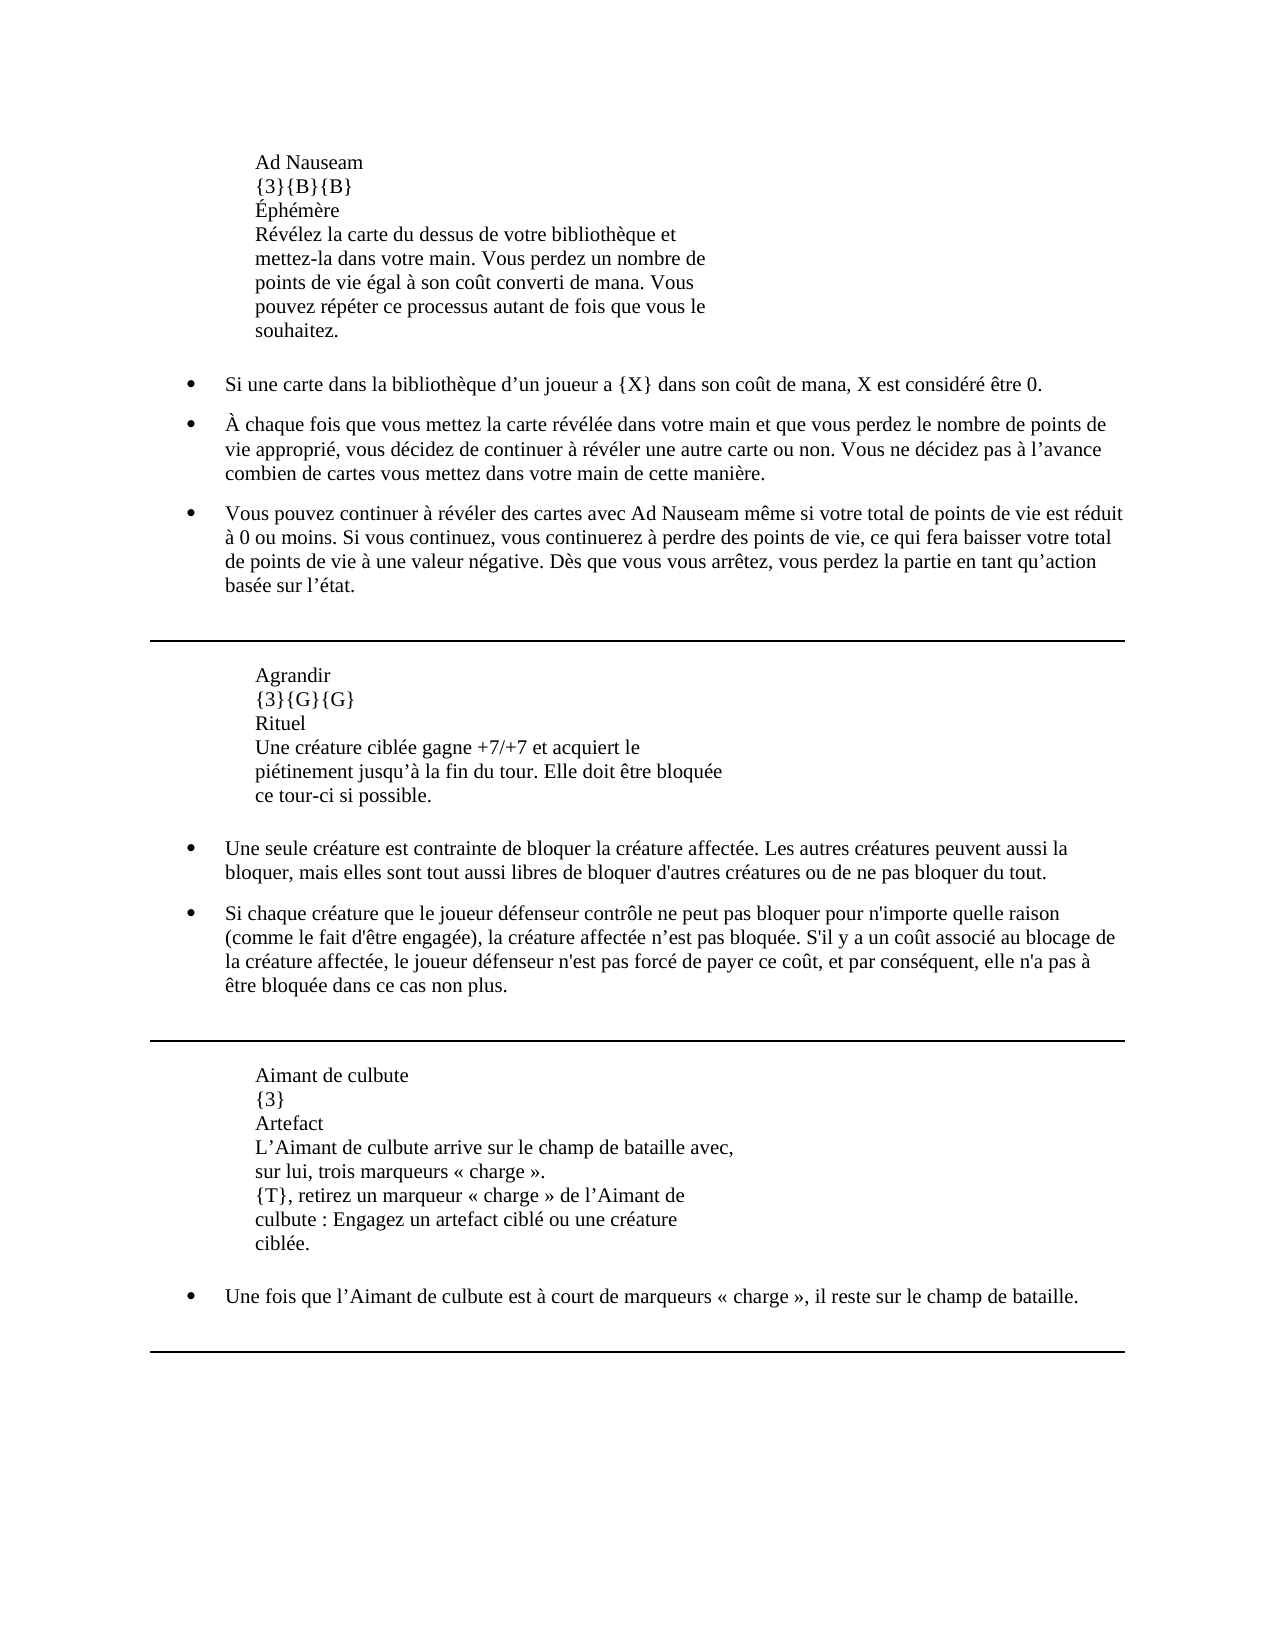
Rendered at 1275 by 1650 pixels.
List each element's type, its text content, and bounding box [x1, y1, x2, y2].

text Aimant de culbute {3} Artefact L’Aimant de culbute arrive sur le champ de bataille avec, sur lui, trois marqueurs « charge ». {T}, retirez un marqueur « charge » de l’Aimant de culbute : Engagez un artefact ciblé ou une créature ciblée. [255, 1062, 735, 1255]
list Si une carte dans la bibliothèque d’un joueur a {X} dans son coût de mana, X est considéré être 0. [187, 372, 1125, 396]
text Agrandir {3}{G}{G} Rituel Une créature ciblée gagne +7/+7 et acquiert le piétinement jusqu’à la fin du tour. Elle doit être bloquée ce tour-ci si possible. [255, 663, 735, 807]
list Si chaque créature que le joueur défenseur contrôle ne peut pas bloquer pour n'importe quelle raison (comme le fait d'être engagée), la créature affectée n’est pas bloquée. S'il y a un coût associé au blocage de la créature affectée, le joueur défenseur n'est pas forcé de payer ce coût, et par conséquent, elle n'a pas à être bloquée dans ce cas non plus. [187, 901, 1125, 997]
list Une fois que l’Aimant de culbute est à court de marqueurs « charge », il reste sur le champ de bataille. [187, 1284, 1125, 1308]
text Ad Nauseam {3}{B}{B} Éphémère Révélez la carte du dessus de votre bibliothèque et mettez-la dans votre main. Vous perdez un nombre de points de vie égal à son coût converti de mana. Vous pouvez répéter ce processus autant de fois que vous le souhaitez. [255, 150, 735, 342]
list Vous pouvez continuer à révéler des cartes avec Ad Nauseam même si votre total de points de vie est réduit à 0 ou moins. Si vous continuez, vous continuerez à perdre des points de vie, ce qui fera baisser votre total de points de vie à une valeur négative. Dès que vous vous arrêtez, vous perdez la partie en tant qu’action basée sur l’état. [187, 501, 1125, 597]
list À chaque fois que vous mettez la carte révélée dans votre main et que vous perdez le nombre de points de vie approprié, vous décidez de continuer à révéler une autre carte ou non. Vous ne décidez pas à l’avance combien de cartes vous mettez dans votre main de cette manière. [187, 412, 1125, 484]
list Une seule créature est contrainte de bloquer la créature affectée. Les autres créatures peuvent aussi la bloquer, mais elles sont tout aussi libres de bloquer d'autres créatures ou de ne pas bloquer du tout. [187, 836, 1125, 884]
